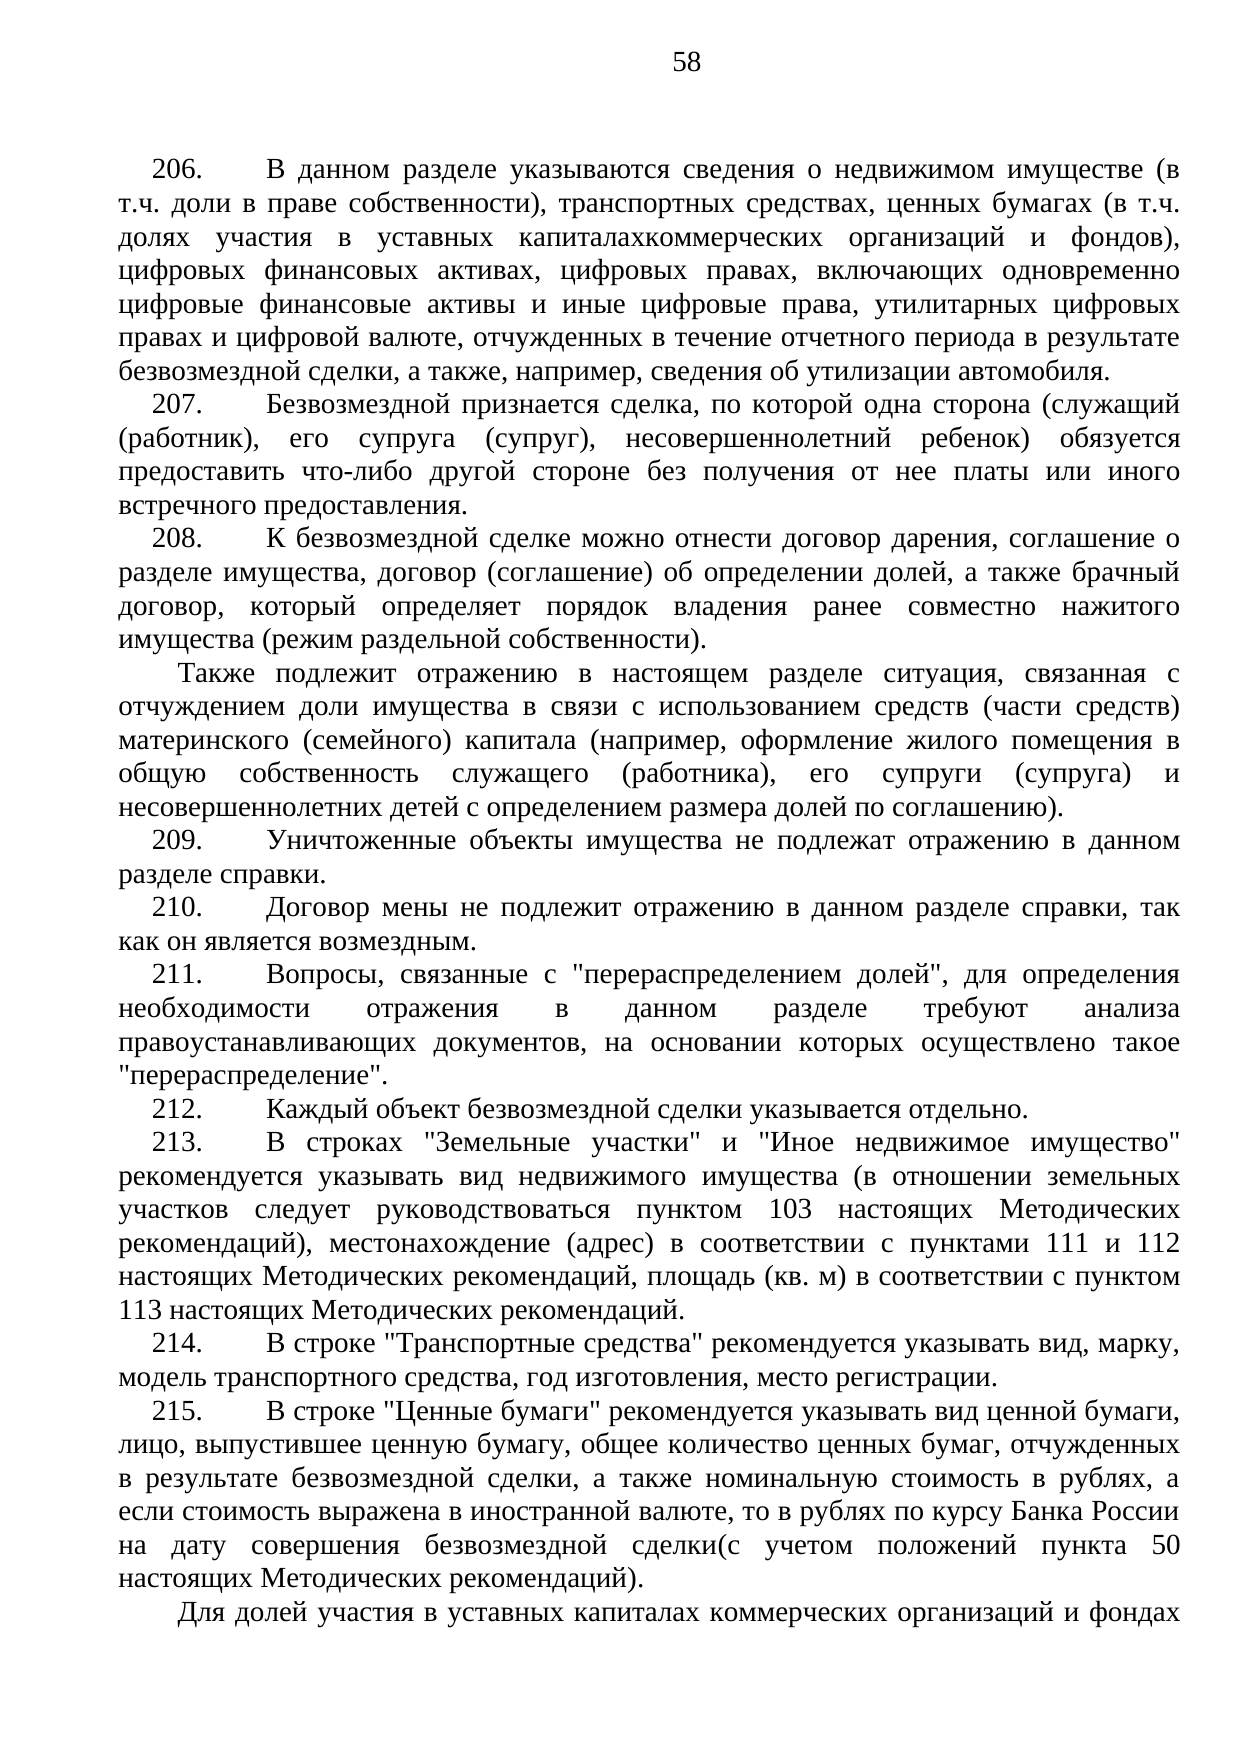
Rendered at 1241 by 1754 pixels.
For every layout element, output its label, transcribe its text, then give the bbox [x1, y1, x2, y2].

list В строке "Ценные бумаги" рекомендуется указывать вид ценной бумаги, лицо, выпустившее ценную бумагу, общее количество ценных бумаг, отчужденных в результате безвозмездной сделки, а также номинальную стоимость в рублях, а если стоимость выражена в иностранной валюте, то в рублях по курсу Банка России на дату совершения безвозмездной сделки(с учетом положений пункта 50 настоящих Методических рекомендаций). [118, 1393, 1181, 1594]
list Безвозмездной признается сделка, по которой одна сторона (служащий (работник), его супруга (супруг), несовершеннолетний ребенок) обязуется предоставить что-либо другой стороне без получения от нее платы или иного встречного предоставления. [118, 386, 1181, 521]
list К безвозмездной сделке можно отнести договор дарения, соглашение о разделе имущества, договор (соглашение) об определении долей, а также брачный договор, который определяет порядок владения ранее совместно нажитого имущества (режим раздельной собственности). [118, 521, 1181, 655]
list Каждый объект безвозмездной сделки указывается отдельно. [118, 1091, 1181, 1124]
list Вопросы, связанные с "перераспределением долей", для определения необходимости отражения в данном разделе требуют анализа правоустанавливающих документов, на основании которых осуществлено такое "перераспределение". [118, 957, 1181, 1091]
list В строках "Земельные участки" и "Иное недвижимое имущество" рекомендуется указывать вид недвижимого имущества (в отношении земельных участков следует руководствоваться пунктом 103 настоящих Методических рекомендаций), местонахождение (адрес) в соответствии с пунктами 111 и 112 настоящих Методических рекомендаций, площадь (кв. м) в соответствии с пунктом 113 настоящих Методических рекомендаций. [118, 1124, 1181, 1326]
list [118, 1594, 1181, 1627]
list В данном разделе указываются сведения о недвижимом имуществе (в т.ч. доли в праве собственности), транспортных средствах, ценных бумагах (в т.ч. долях участия в уставных капиталахкоммерческих организаций и фондов), цифровых финансовых активах, цифровых правах, включающих одновременно цифровые финансовые активы и иные цифровые права, утилитарных цифровых правах и цифровой валюте, отчужденных в течение отчетного периода в результате безвозмездной сделки, а также, например, сведения об утилизации автомобиля. [118, 152, 1181, 386]
list Договор мены не подлежит отражению в данном разделе справки, так как он является возмездным. [118, 889, 1181, 957]
list В строке "Транспортные средства" рекомендуется указывать вид, марку, модель транспортного средства, год изготовления, место регистрации. [118, 1326, 1181, 1393]
list Уничтоженные объекты имущества не подлежат отражению в данном разделе справки. [118, 822, 1181, 889]
list Также подлежит отражению в настоящем разделе ситуация, связанная с отчуждением доли имущества в связи с использованием средств (части средств) материнского (семейного) капитала (например, оформление жилого помещения в общую собственность служащего (работника), его супруги (супруга) и несовершеннолетних детей с определением размера долей по соглашению). [118, 655, 1181, 822]
